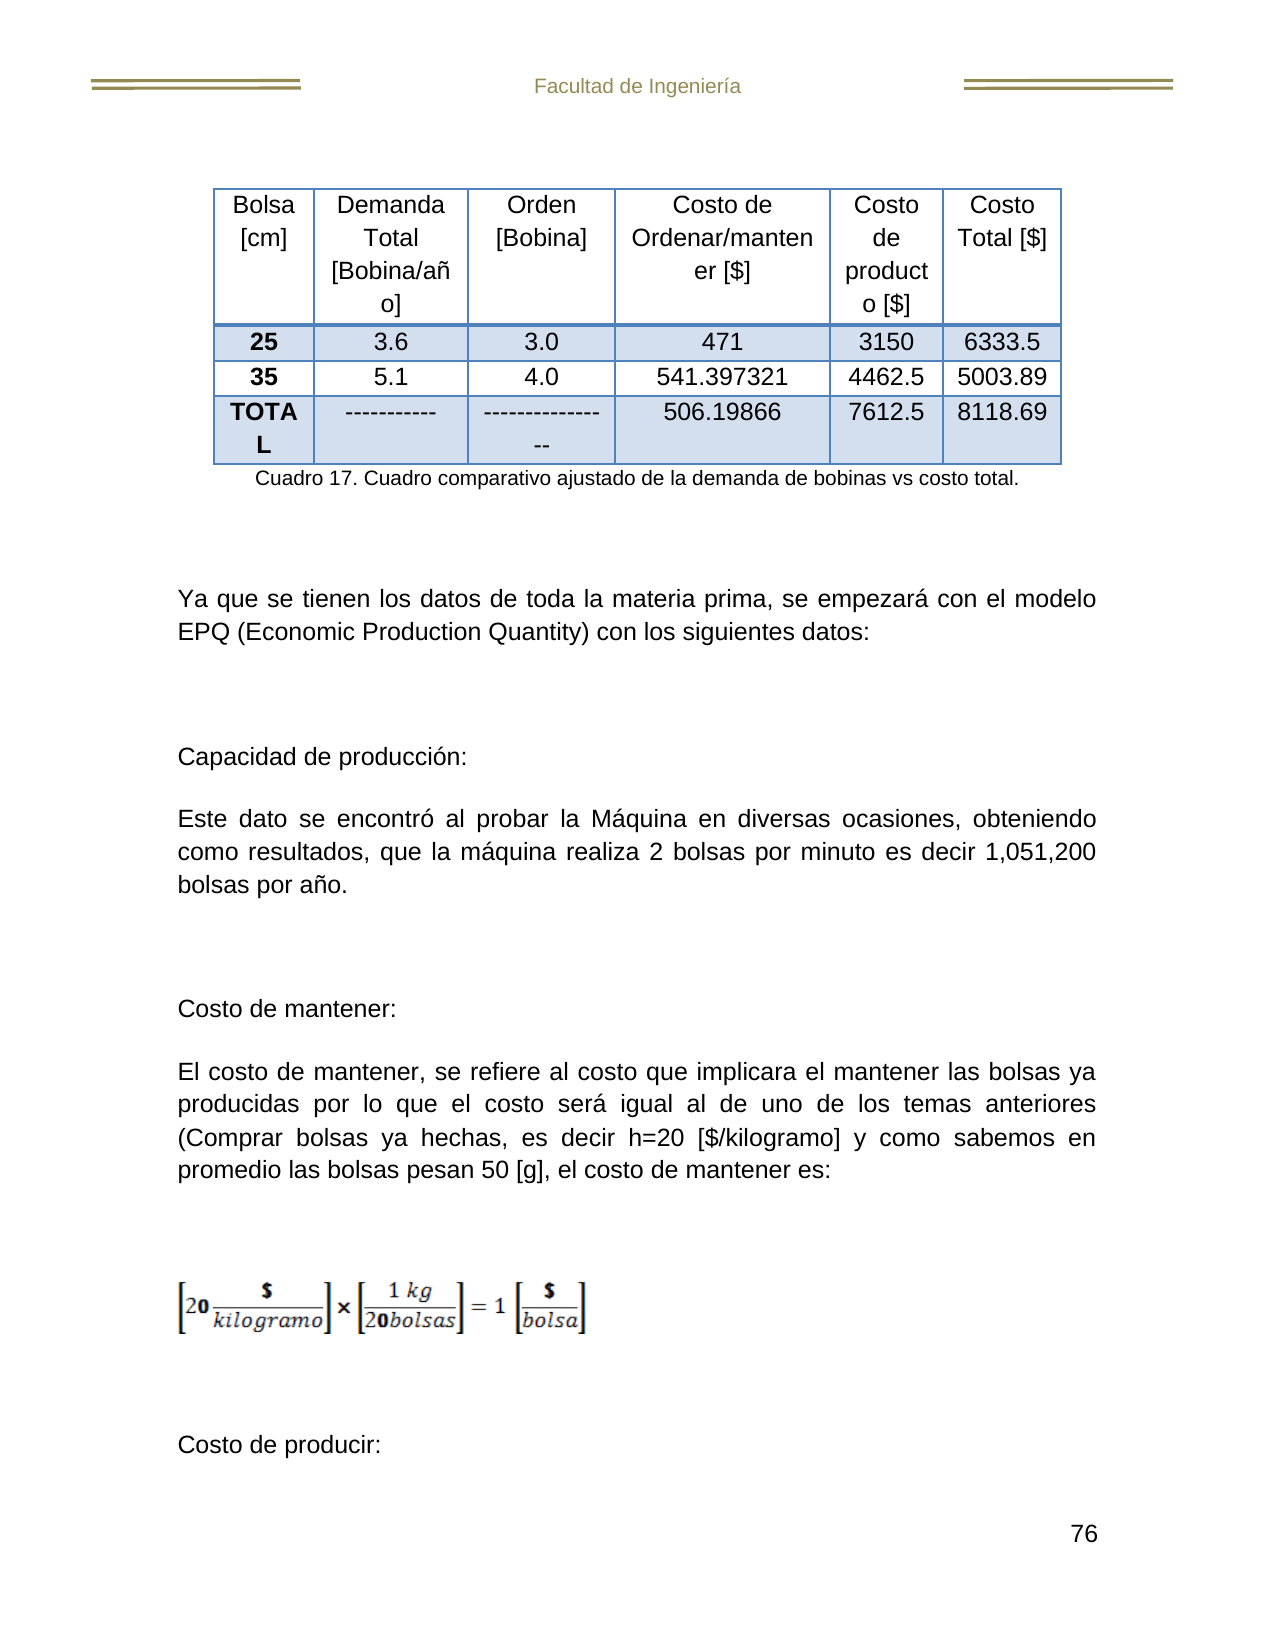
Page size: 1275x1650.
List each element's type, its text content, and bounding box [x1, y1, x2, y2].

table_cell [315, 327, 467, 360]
text Este dato se encontró al probar la Máquina en diversas ocasiones, obteniendo como resultados, que la máquina realiza 2 bolsas por minuto es decir 1,051,200 bolsas por año. [177, 804, 1098, 899]
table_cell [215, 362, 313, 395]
text Costo de producir: [177, 1429, 1098, 1458]
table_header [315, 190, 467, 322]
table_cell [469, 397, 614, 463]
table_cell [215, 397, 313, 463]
text El costo de mantener, se refiere al costo que implicara el mantener las bolsas ya producidas por lo que el costo será igual al de uno de los temas anteriores (Comprar bolsas ya hechas, es decir h=20 [$/kilogramo] y como sabemos en promedio las bolsas pesan 50 [g], el costo de mantener es: [177, 1056, 1098, 1184]
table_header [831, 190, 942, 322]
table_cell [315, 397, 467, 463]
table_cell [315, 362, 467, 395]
text Costo de mantener: [177, 994, 1098, 1023]
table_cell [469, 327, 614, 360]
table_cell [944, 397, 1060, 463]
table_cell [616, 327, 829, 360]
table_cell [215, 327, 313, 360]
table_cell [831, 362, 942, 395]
text Capacidad de producción: [177, 742, 1098, 770]
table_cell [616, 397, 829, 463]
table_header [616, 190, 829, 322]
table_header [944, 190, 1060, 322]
text Cuadro 17. Cuadro comparativo ajustado de la demanda de bobinas vs costo total. [177, 465, 1098, 489]
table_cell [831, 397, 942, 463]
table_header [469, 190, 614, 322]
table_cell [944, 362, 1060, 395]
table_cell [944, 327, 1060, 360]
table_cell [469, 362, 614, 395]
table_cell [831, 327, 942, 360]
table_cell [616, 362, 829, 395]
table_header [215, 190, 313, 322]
text Ya que se tienen los datos de toda la materia prima, se empezará con el modelo EPQ (Economic Production Quantity) con los siguientes datos: [177, 584, 1098, 646]
picture [177, 1280, 589, 1334]
